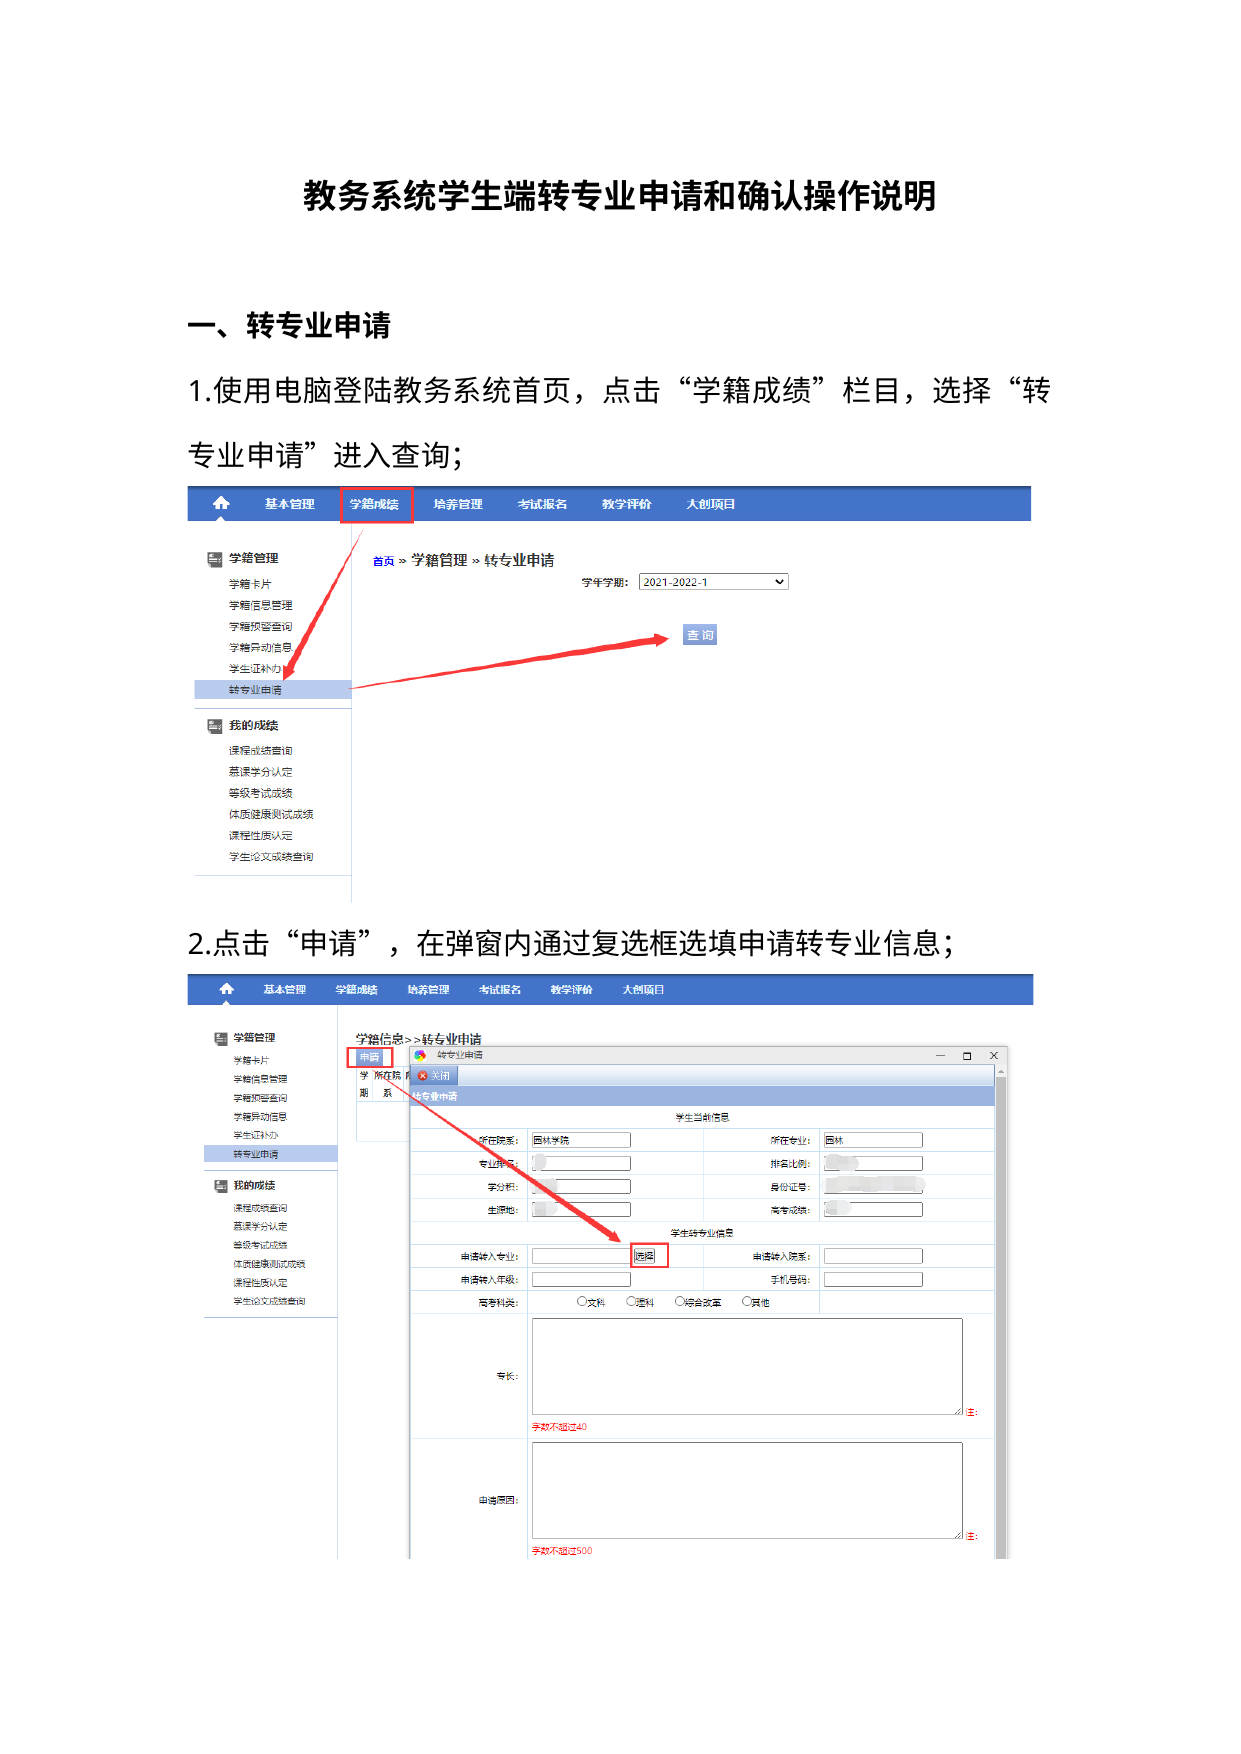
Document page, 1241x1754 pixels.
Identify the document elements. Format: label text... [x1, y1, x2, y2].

picture [187, 973, 1034, 1559]
text 教务系统学生端转专业申请和确认操作说明 [187, 162, 1053, 227]
text 一、转专业申请 [187, 291, 1053, 356]
text 1.使用电脑登陆教务系统首页，点击“学籍成绩”栏目，选择“转专业申请”进入查询； [187, 356, 1053, 486]
picture [187, 486, 1032, 903]
text 2.点击“申请”，在弹窗内通过复选框选填申请转专业信息； [187, 909, 1053, 974]
